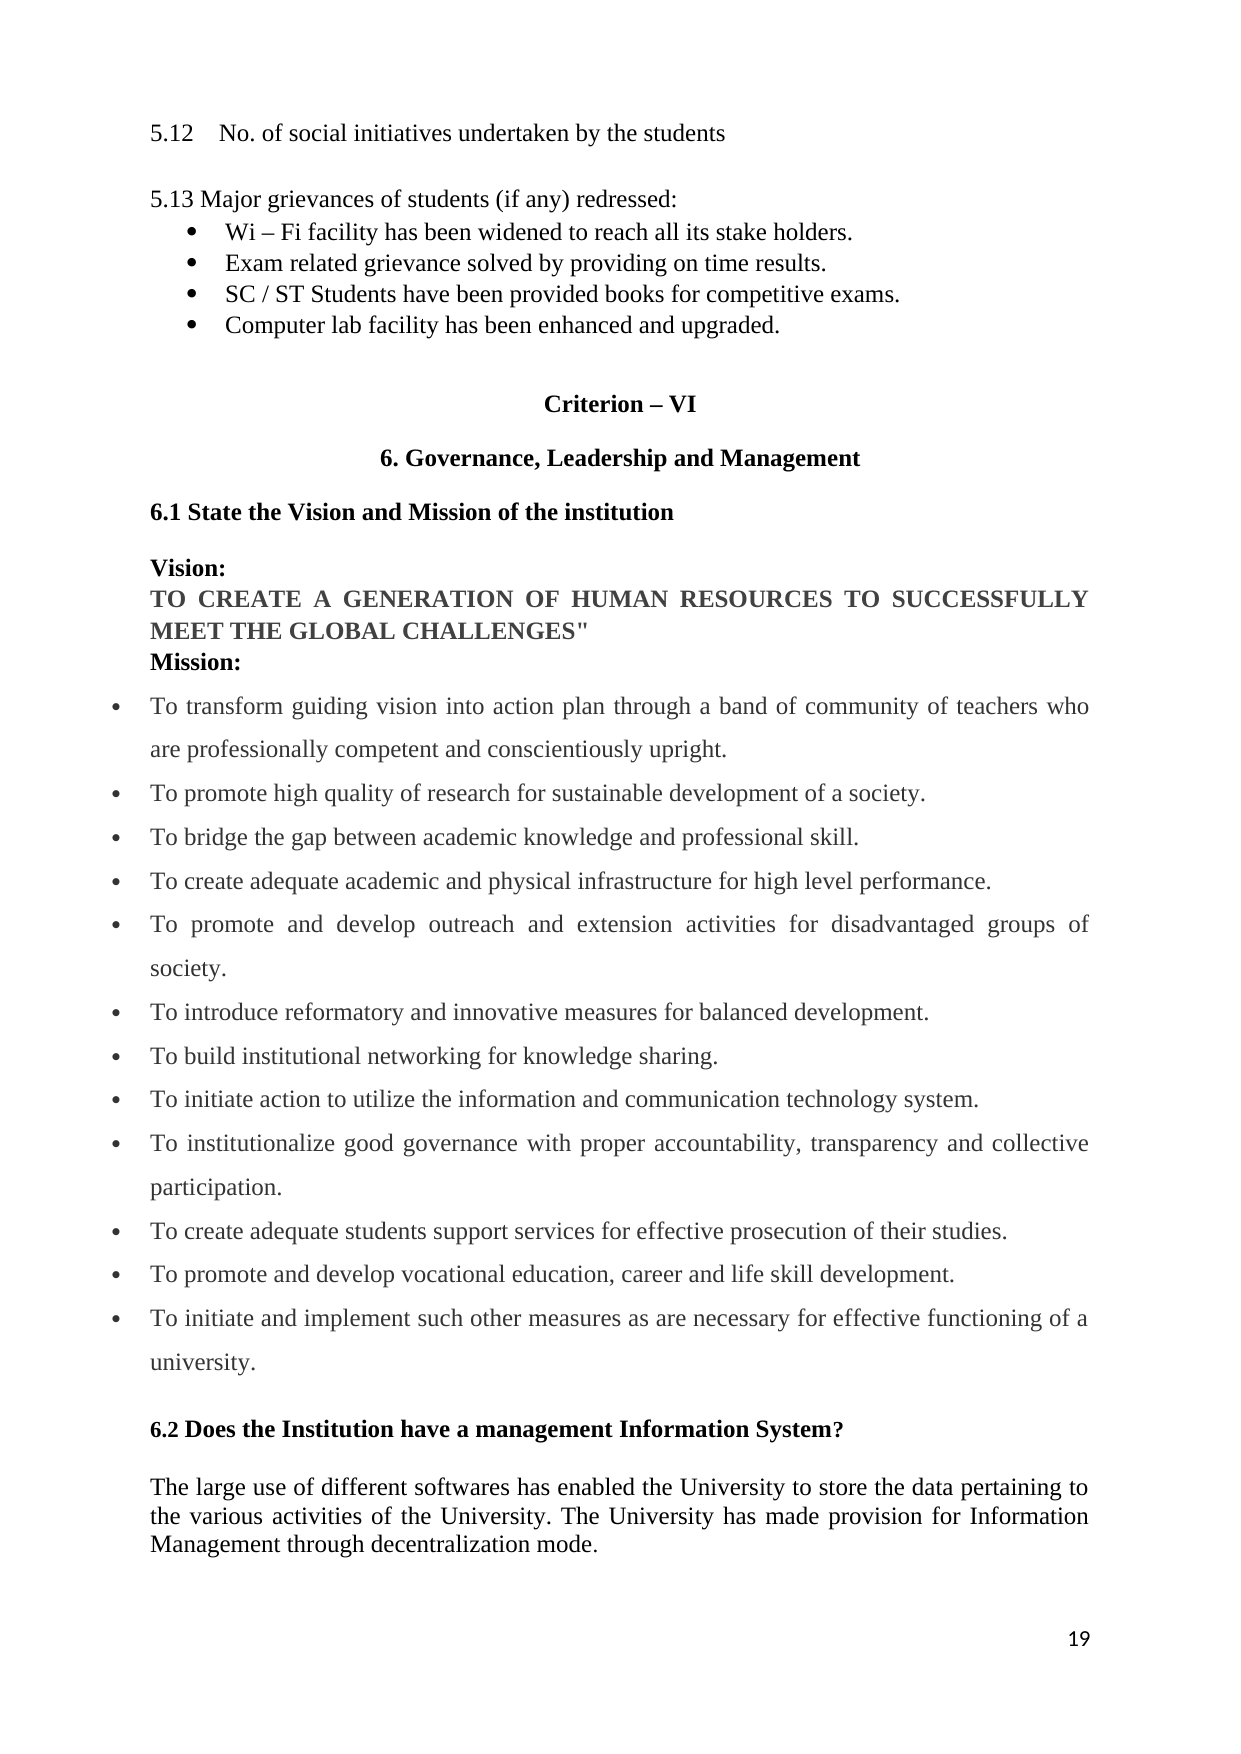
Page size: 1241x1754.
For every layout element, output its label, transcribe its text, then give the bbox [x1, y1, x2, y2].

text 6. Governance, Leadership and Management [150, 443, 1090, 472]
text The large use of different softwares has enabled the University to store the data pertaining to the various activities of the University. The University has made provision for Information Management through decentralization mode. [150, 1472, 1090, 1558]
text Mission: [150, 644, 1090, 676]
list To promote and develop vocational education, career and life skill development. [112, 1244, 1090, 1288]
list Computer lab facility has been enhanced and upgraded. [187, 310, 1090, 339]
text 6.2 Does the Institution have a management Information System? [150, 1414, 1090, 1443]
text 5.13 Major grievances of students (if any) redressed: [150, 184, 1090, 213]
list To introduce reformatory and innovative measures for balanced development. [112, 982, 1090, 1026]
list Wi – Fi facility has been widened to reach all its stake holders. [187, 217, 1090, 246]
list To initiate and implement such other measures as are necessary for effective functioning of a university. [112, 1288, 1090, 1376]
list To institutionalize good governance with proper accountability, transparency and collective participation. [112, 1113, 1090, 1201]
list Exam related grievance solved by providing on time results. [187, 248, 1090, 277]
list To initiate action to utilize the information and communication technology system. [112, 1069, 1090, 1113]
list To bridge the gap between academic knowledge and professional skill. [112, 807, 1090, 851]
list To transform guiding vision into action plan through a band of community of teachers who are professionally competent and conscientiously upright. [112, 676, 1090, 763]
list To create adequate students support services for effective prosecution of their studies. [112, 1201, 1090, 1244]
list To create adequate academic and physical infrastructure for high level performance. [112, 851, 1090, 894]
list To build institutional networking for knowledge sharing. [112, 1026, 1090, 1069]
list To promote and develop outreach and extension activities for disadvantaged groups of society. [112, 894, 1090, 982]
text Criterion – VI [150, 389, 1090, 418]
list To promote high quality of research for sustainable development of a society. [112, 763, 1090, 807]
text TO CREATE A GENERATION OF HUMAN RESOURCES TO SUCCESSFULLY MEET THE GLOBAL CHALLENGES" [150, 582, 1090, 644]
text Vision: [150, 551, 1090, 582]
text 6.1 State the Vision and Mission of the institution [150, 497, 1090, 526]
list SC / ST Students have been provided books for competitive exams. [187, 279, 1090, 308]
text 5.12 No. of social initiatives undertaken by the students [150, 118, 1090, 147]
